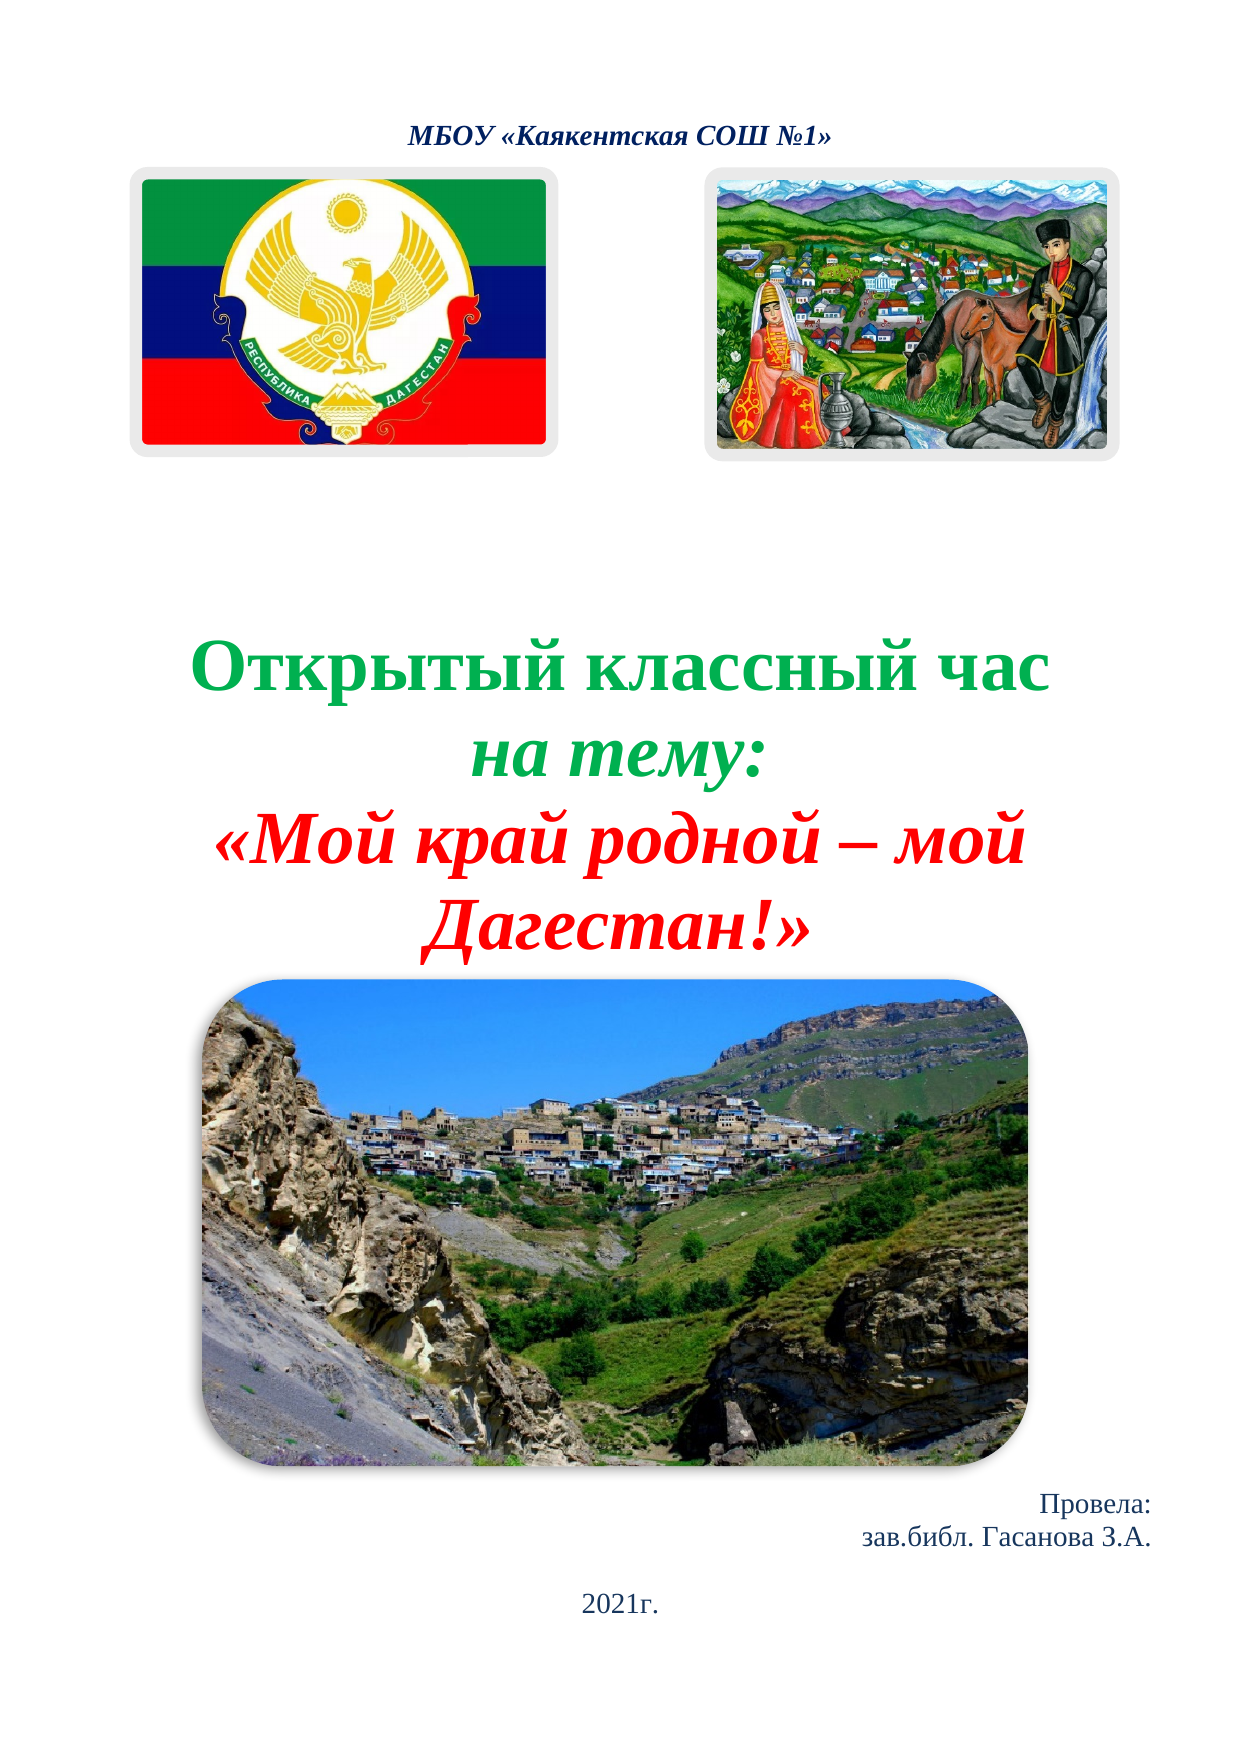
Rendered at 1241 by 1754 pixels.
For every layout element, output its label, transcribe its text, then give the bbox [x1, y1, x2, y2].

text Открытый классный час [89, 620, 1152, 707]
text на тему: [89, 707, 1152, 793]
text «Мой край родной – мой Дагестан!» [89, 793, 1152, 965]
picture [717, 180, 1107, 448]
text Провела: [89, 1483, 1152, 1519]
text МБОУ «Каякентская СОШ №1» [89, 118, 1152, 152]
text 2021г. [89, 1586, 1152, 1620]
picture [202, 979, 1030, 1467]
text зав.библ. Гасанова З.А. [89, 1519, 1152, 1553]
picture [143, 180, 545, 444]
